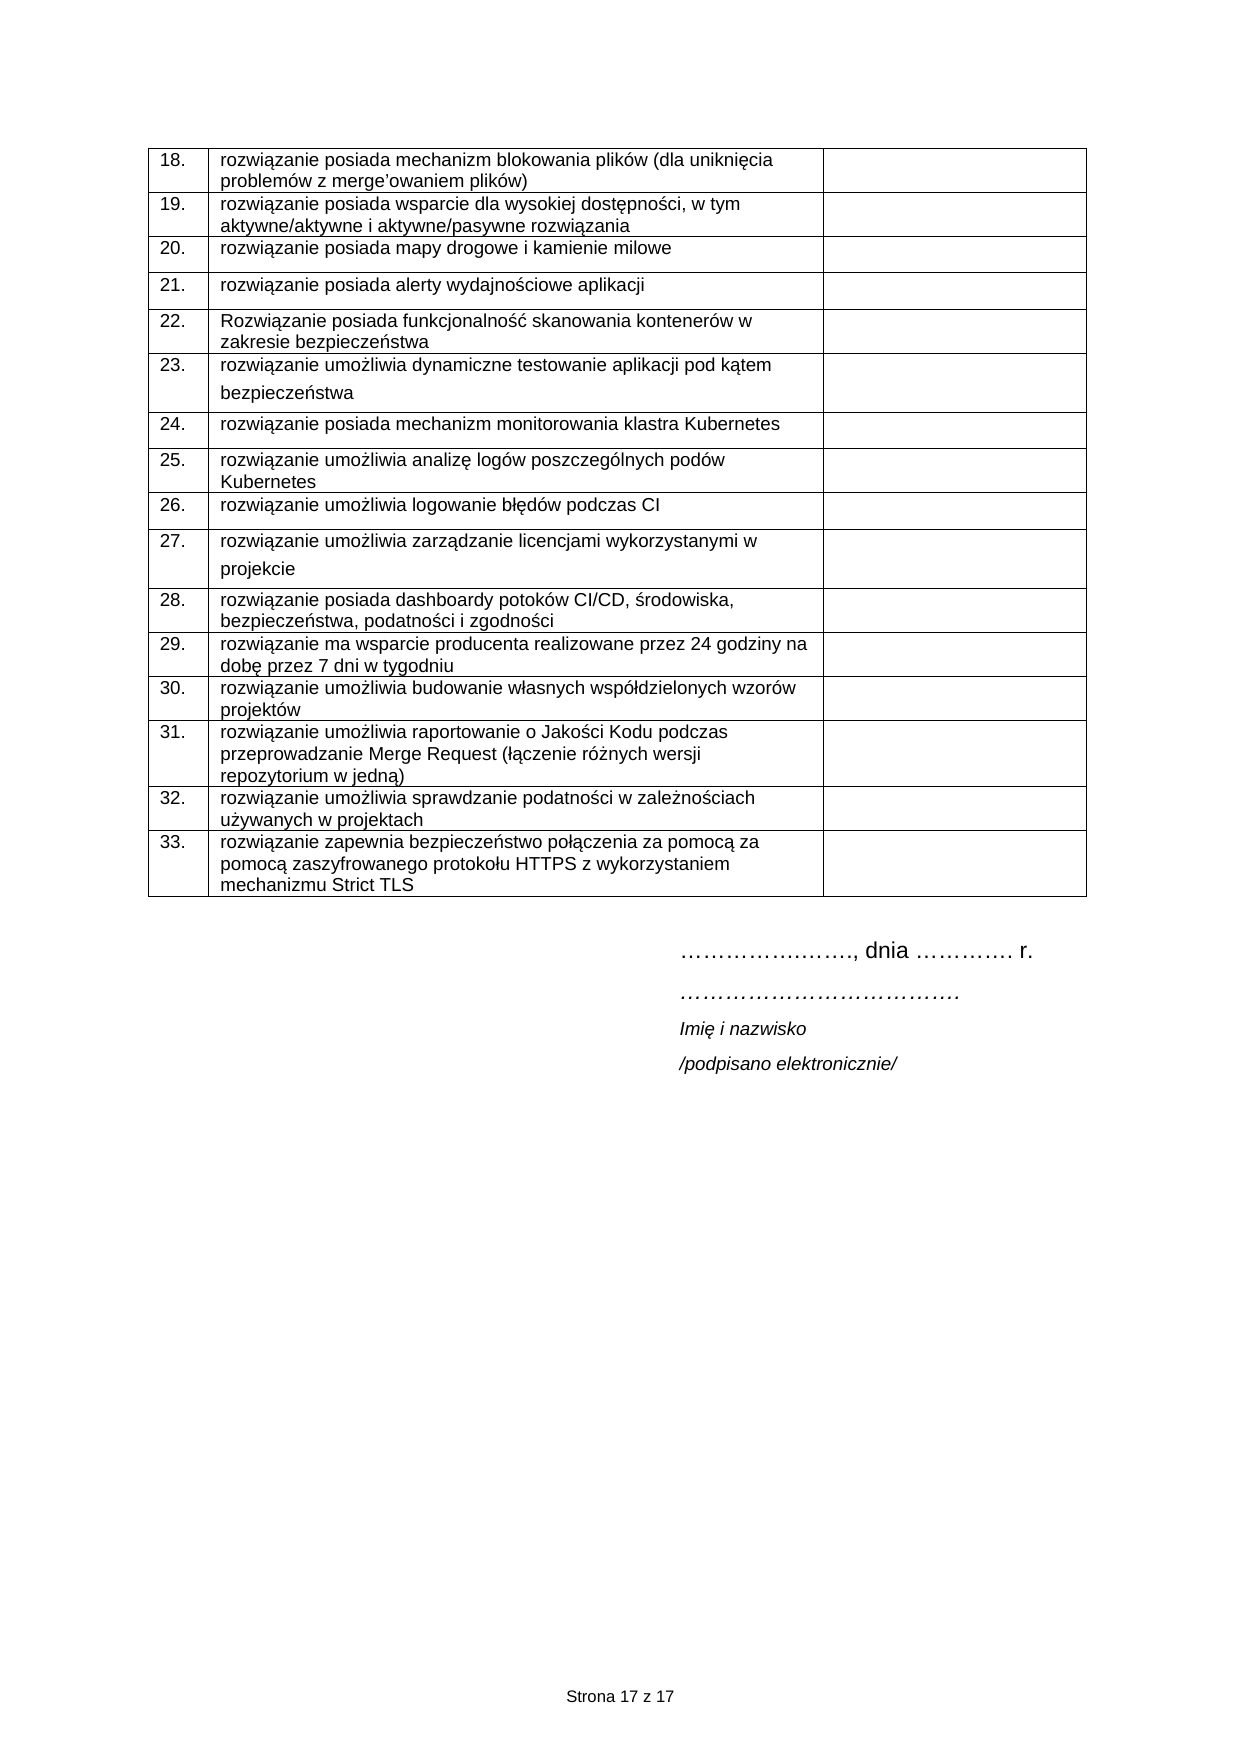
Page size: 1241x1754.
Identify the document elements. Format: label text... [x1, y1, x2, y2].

table_cell 30. [149, 677, 208, 720]
table_cell 19. [149, 193, 208, 236]
table_cell [824, 237, 1086, 272]
table_cell 31. [149, 721, 208, 786]
text …………….……., dnia …………. r. [679, 937, 1092, 964]
table_cell rozwiązanie posiada mechanizm blokowania plików (dla uniknięcia problemów z merge’owaniem plików) [209, 149, 823, 192]
table_cell [824, 193, 1086, 236]
table_cell rozwiązanie posiada alerty wydajnościowe aplikacji [209, 273, 823, 308]
table_cell rozwiązanie posiada mapy drogowe i kamienie milowe [209, 237, 823, 272]
table_cell 29. [149, 633, 208, 676]
table_cell [824, 449, 1086, 492]
table_cell 28. [149, 589, 208, 632]
table_cell [824, 633, 1086, 676]
table_cell rozwiązanie umożliwia raportowanie o Jakości Kodu podczas przeprowadzanie Merge Request (łączenie różnych wersji repozytorium w jedną) [209, 721, 823, 786]
table_cell rozwiązanie posiada dashboardy potoków CI/CD, środowiska, bezpieczeństwa, podatności i zgodności [209, 589, 823, 632]
table_cell 20. [149, 237, 208, 272]
table_cell 22. [149, 310, 208, 353]
table_cell 18. [149, 149, 208, 192]
table_cell 24. [149, 413, 208, 448]
table_cell rozwiązanie posiada wsparcie dla wysokiej dostępności, w tym aktywne/aktywne i aktywne/pasywne rozwiązania [209, 193, 823, 236]
table_cell 32. [149, 787, 208, 830]
table_cell rozwiązanie umożliwia sprawdzanie podatności w zależnościach używanych w projektach [209, 787, 823, 830]
table_cell rozwiązanie umożliwia dynamiczne testowanie aplikacji pod kątem bezpieczeństwa [209, 354, 823, 412]
table_cell rozwiązanie umożliwia logowanie błędów podczas CI [209, 493, 823, 528]
table_cell 26. [149, 493, 208, 528]
table_cell 23. [149, 354, 208, 412]
table_cell [824, 589, 1086, 632]
text Imię i nazwisko [679, 1018, 1092, 1040]
table_cell [824, 149, 1086, 192]
table_cell rozwiązanie ma wsparcie producenta realizowane przez 24 godziny na dobę przez 7 dni w tygodniu [209, 633, 823, 676]
table_cell [824, 310, 1086, 353]
table_cell rozwiązanie umożliwia zarządzanie licencjami wykorzystanymi w projekcie [209, 530, 823, 588]
table_cell 33. [149, 831, 208, 896]
text /podpisano elektronicznie/ [679, 1052, 1092, 1074]
text ………………………………. [679, 978, 1092, 1004]
table_cell 21. [149, 273, 208, 308]
table_cell rozwiązanie umożliwia analizę logów poszczególnych podów Kubernetes [209, 449, 823, 492]
table_cell [824, 677, 1086, 720]
table_cell [824, 354, 1086, 412]
table_cell [824, 721, 1086, 786]
table_cell rozwiązanie zapewnia bezpieczeństwo połączenia za pomocą za pomocą zaszyfrowanego protokołu HTTPS z wykorzystaniem mechanizmu Strict TLS [209, 831, 823, 896]
table_cell [824, 493, 1086, 528]
table_cell [824, 831, 1086, 896]
table_cell 27. [149, 530, 208, 588]
table_cell rozwiązanie posiada mechanizm monitorowania klastra Kubernetes [209, 413, 823, 448]
table_cell Rozwiązanie posiada funkcjonalność skanowania kontenerów w zakresie bezpieczeństwa [209, 310, 823, 353]
table_cell [824, 413, 1086, 448]
table_cell [824, 530, 1086, 588]
table_cell [824, 273, 1086, 308]
table_cell [824, 787, 1086, 830]
table_cell 25. [149, 449, 208, 492]
table_cell rozwiązanie umożliwia budowanie własnych współdzielonych wzorów projektów [209, 677, 823, 720]
